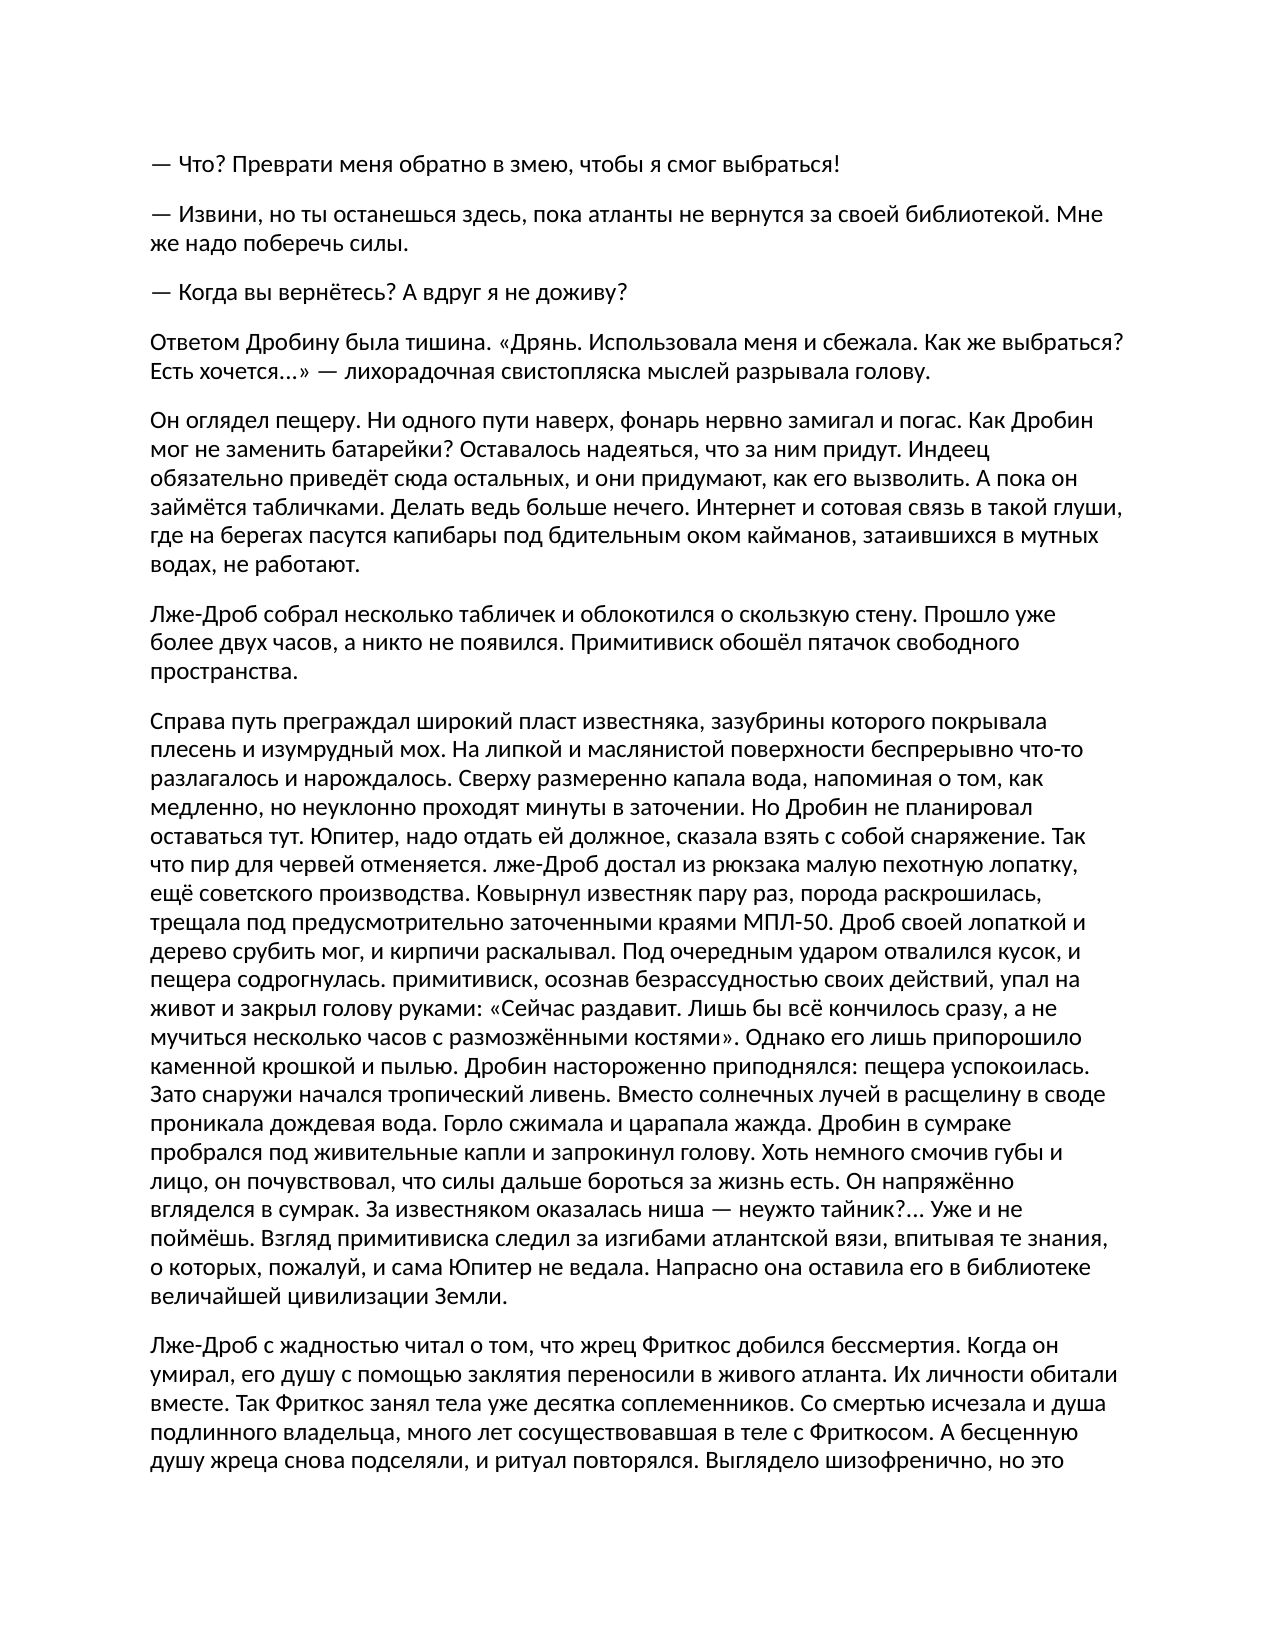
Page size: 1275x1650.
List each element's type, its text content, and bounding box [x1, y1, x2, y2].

text — Извини, но ты останешься здесь, пока атланты не вернутся за своей библиотекой. Мне же надо поберечь силы. [150, 199, 1125, 257]
text Лже-Дроб собрал несколько табличек и облокотился о скользкую стену. Прошло уже более двух часов, а никто не появился. Примитивиск обошёл пятачок свободного пространства. [150, 599, 1125, 685]
text Ответом Дробину была тишина. «Дрянь. Использовала меня и сбежала. Как же выбраться? Есть хочется...» — лихорадочная свистопляска мыслей разрывала голову. [150, 327, 1125, 385]
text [150, 1331, 1125, 1474]
text Он оглядел пещеру. Ни одного пути наверх, фонарь нервно замигал и погас. Как Дробин мог не заменить батарейки? Оставалось надеяться, что за ним придут. Индеец обязательно приведёт сюда остальных, и они придумают, как его вызволить. А пока он займётся табличками. Делать ведь больше нечего. Интернет и сотовая связь в такой глуши, где на берегах пасутся капибары под бдительным оком кайманов, затаившихся в мутных водах, не работают. [150, 406, 1125, 578]
text Справа путь преграждал широкий пласт известняка, зазубрины которого покрывала плесень и изумрудный мох. На липкой и маслянистой поверхности беспрерывно что-то разлагалось и нарождалось. Сверху размеренно капала вода, напоминая о том, как медленно, но неуклонно проходят минуты в заточении. Но Дробин не планировал оставаться тут. Юпитер, надо отдать ей должное, сказала взять с собой снаряжение. Так что пир для червей отменяется. лже-Дроб достал из рюкзака малую пехотную лопатку, ещё советского производства. Ковырнул известняк пару раз, порода раскрошилась, трещала под предусмотрительно заточенными краями МПЛ-50. Дроб своей лопаткой и дерево срубить мог, и кирпичи раскалывал. Под очередным ударом отвалился кусок, и пещера содрогнулась. примитивиск, осознав безрассудностью своих действий, упал на живот и закрыл голову руками: «Сейчас раздавит. Лишь бы всё кончилось сразу, а не мучиться несколько часов с размозжёнными костями». Однако его лишь припорошило каменной крошкой и пылью. Дробин настороженно приподнялся: пещера успокоилась. Зато снаружи начался тропический ливень. Вместо солнечных лучей в расщелину в своде проникала дождевая вода. Горло сжимала и царапала жажда. Дробин в сумраке пробрался под живительные капли и запрокинул голову. Хоть немного смочив губы и лицо, он почувствовал, что силы дальше бороться за жизнь есть. Он напряжённо вгляделся в сумрак. За известняком оказалась ниша — неужто тайник?... Уже и не поймёшь. Взгляд примитивиска следил за изгибами атлантской вязи, впитывая те знания, о которых, пожалуй, и сама Юпитер не ведала. Напрасно она оставила его в библиотеке величайшей цивилизации Земли. [150, 706, 1125, 1310]
text — Что? Преврати меня обратно в змею, чтобы я смог выбраться! [150, 150, 1125, 179]
text — Когда вы вернётесь? А вдруг я не доживу? [150, 278, 1125, 307]
